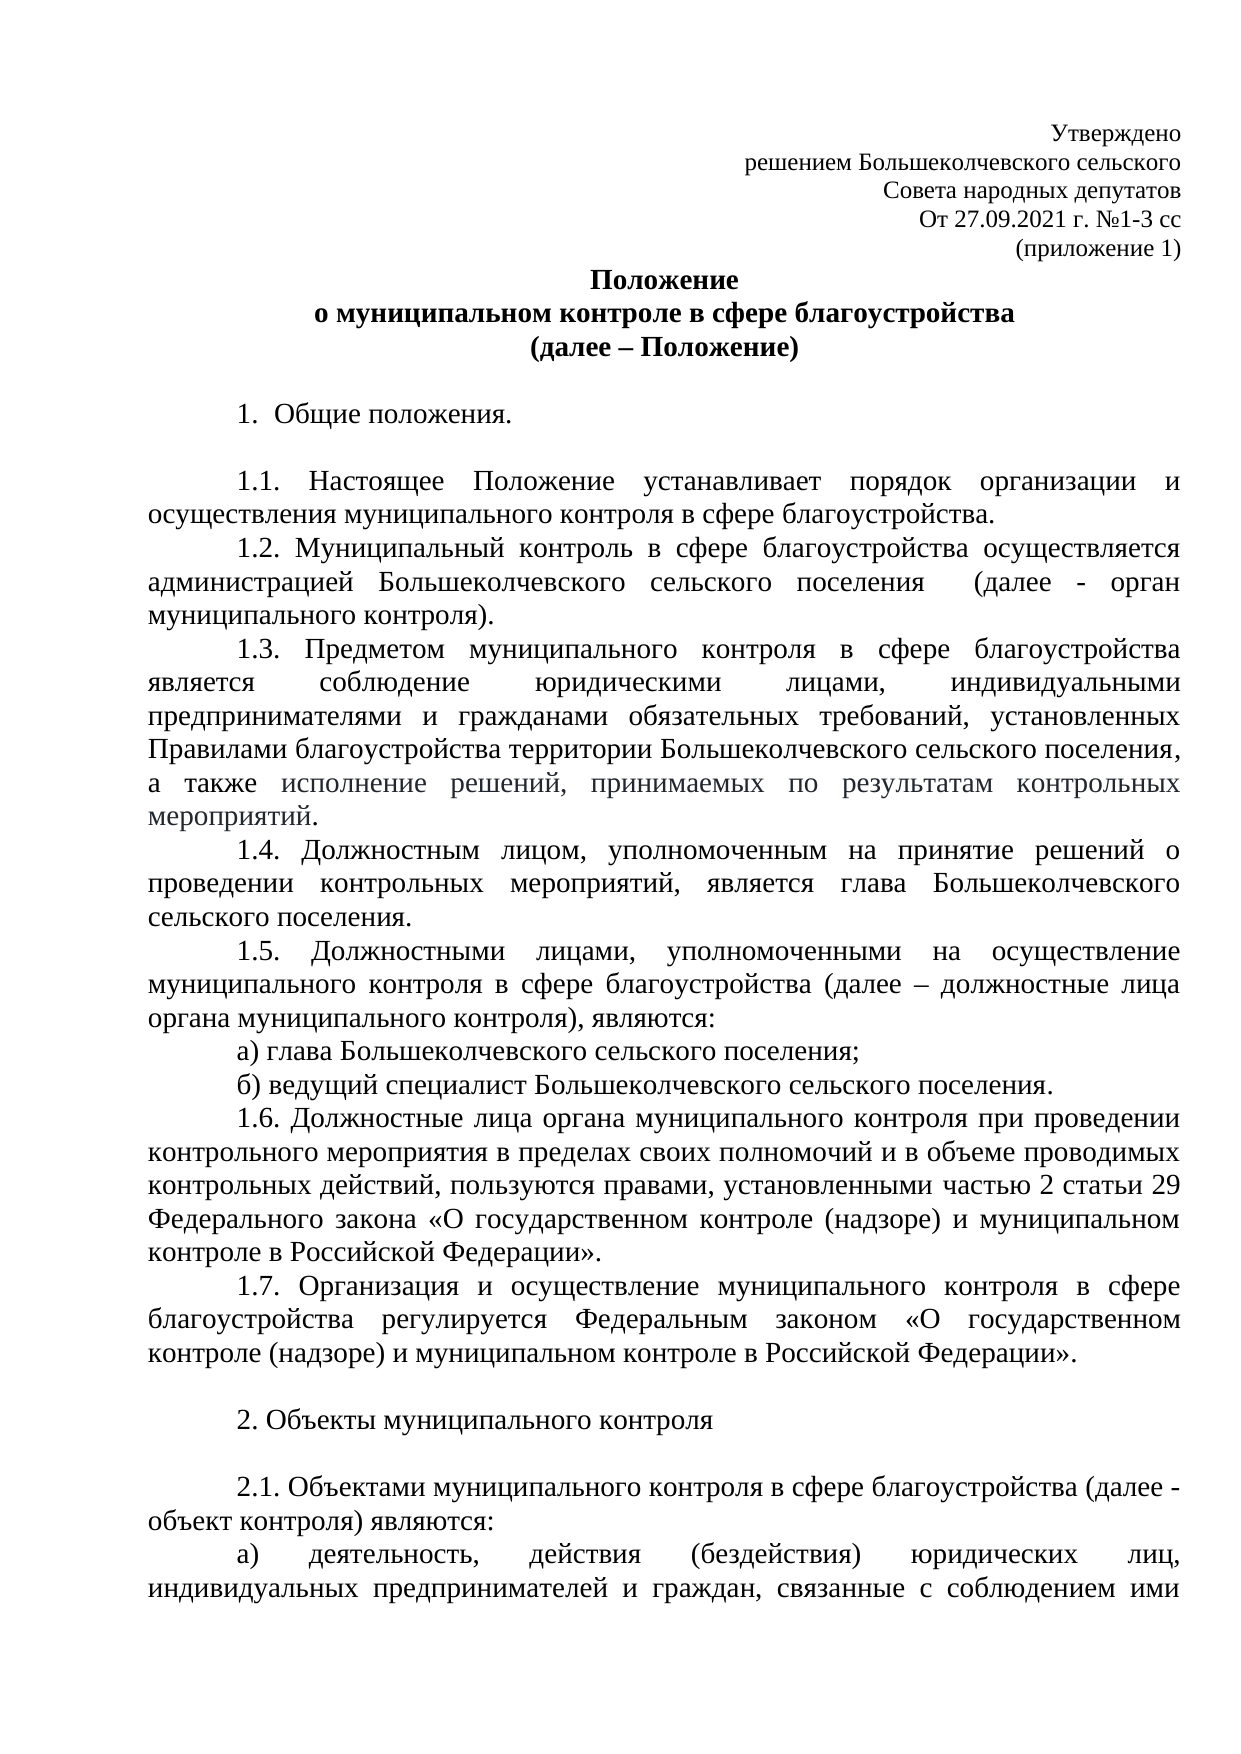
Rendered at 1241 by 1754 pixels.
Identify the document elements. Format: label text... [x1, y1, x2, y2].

text 2.1. Объектами муниципального контроля в сфере благоустройства (далее - объект контроля) являются: [148, 1469, 1181, 1536]
list Общие положения. [236, 396, 1181, 429]
text Утверждено [148, 118, 1181, 147]
text Совета народных депутатов [148, 176, 1181, 204]
text От 27.09.2021 г. №1-3 сс [148, 204, 1181, 233]
text (далее – Положение) [148, 329, 1181, 362]
text о муниципальном контроле в сфере благоустройства [148, 295, 1181, 329]
text 1.1. Настоящее Положение устанавливает порядок организации и осуществления муниципального контроля в сфере благоустройства. [148, 463, 1181, 530]
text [148, 1536, 1181, 1603]
text б) ведущий специалист Большеколчевского сельского поселения. [148, 1067, 1181, 1100]
text 1.7. Организация и осуществление муниципального контроля в сфере благоустройства регулируется Федеральным законом «О государственном контроле (надзоре) и муниципальном контроле в Российской Федерации». [148, 1268, 1181, 1369]
text 2. Объекты муниципального контроля [148, 1402, 1181, 1436]
text 1.3. Предметом муниципального контроля в сфере благоустройства является соблюдение юридическими лицами, индивидуальными предпринимателями и гражданами обязательных требований, установленных Правилами благоустройства территории Большеколчевского сельского поселения, а также исполнение решений, принимаемых по результатам контрольных мероприятий. [148, 631, 1181, 832]
text 1.6. Должностные лица органа муниципального контроля при проведении контрольного мероприятия в пределах своих полномочий и в объеме проводимых контрольных действий, пользуются правами, установленными частью 2 статьи 29 Федерального закона «О государственном контроле (надзоре) и муниципальном контроле в Российской Федерации». [148, 1100, 1181, 1268]
text решением Большеколчевского сельского [148, 147, 1181, 176]
text 1.2. Муниципальный контроль в сфере благоустройства осуществляется администрацией Большеколчевского сельского поселения (далее - орган муниципального контроля). [148, 530, 1181, 631]
text 1.4. Должностным лицом, уполномоченным на принятие решений о проведении контрольных мероприятий, является глава Большеколчевского сельского поселения. [148, 832, 1181, 933]
text (приложение 1) [148, 233, 1181, 262]
text Положение [148, 262, 1181, 295]
text 1.5. Должностными лицами, уполномоченными на осуществление муниципального контроля в сфере благоустройства (далее – должностные лица органа муниципального контроля), являются: [148, 933, 1181, 1033]
text а) глава Большеколчевского сельского поселения; [148, 1033, 1181, 1067]
